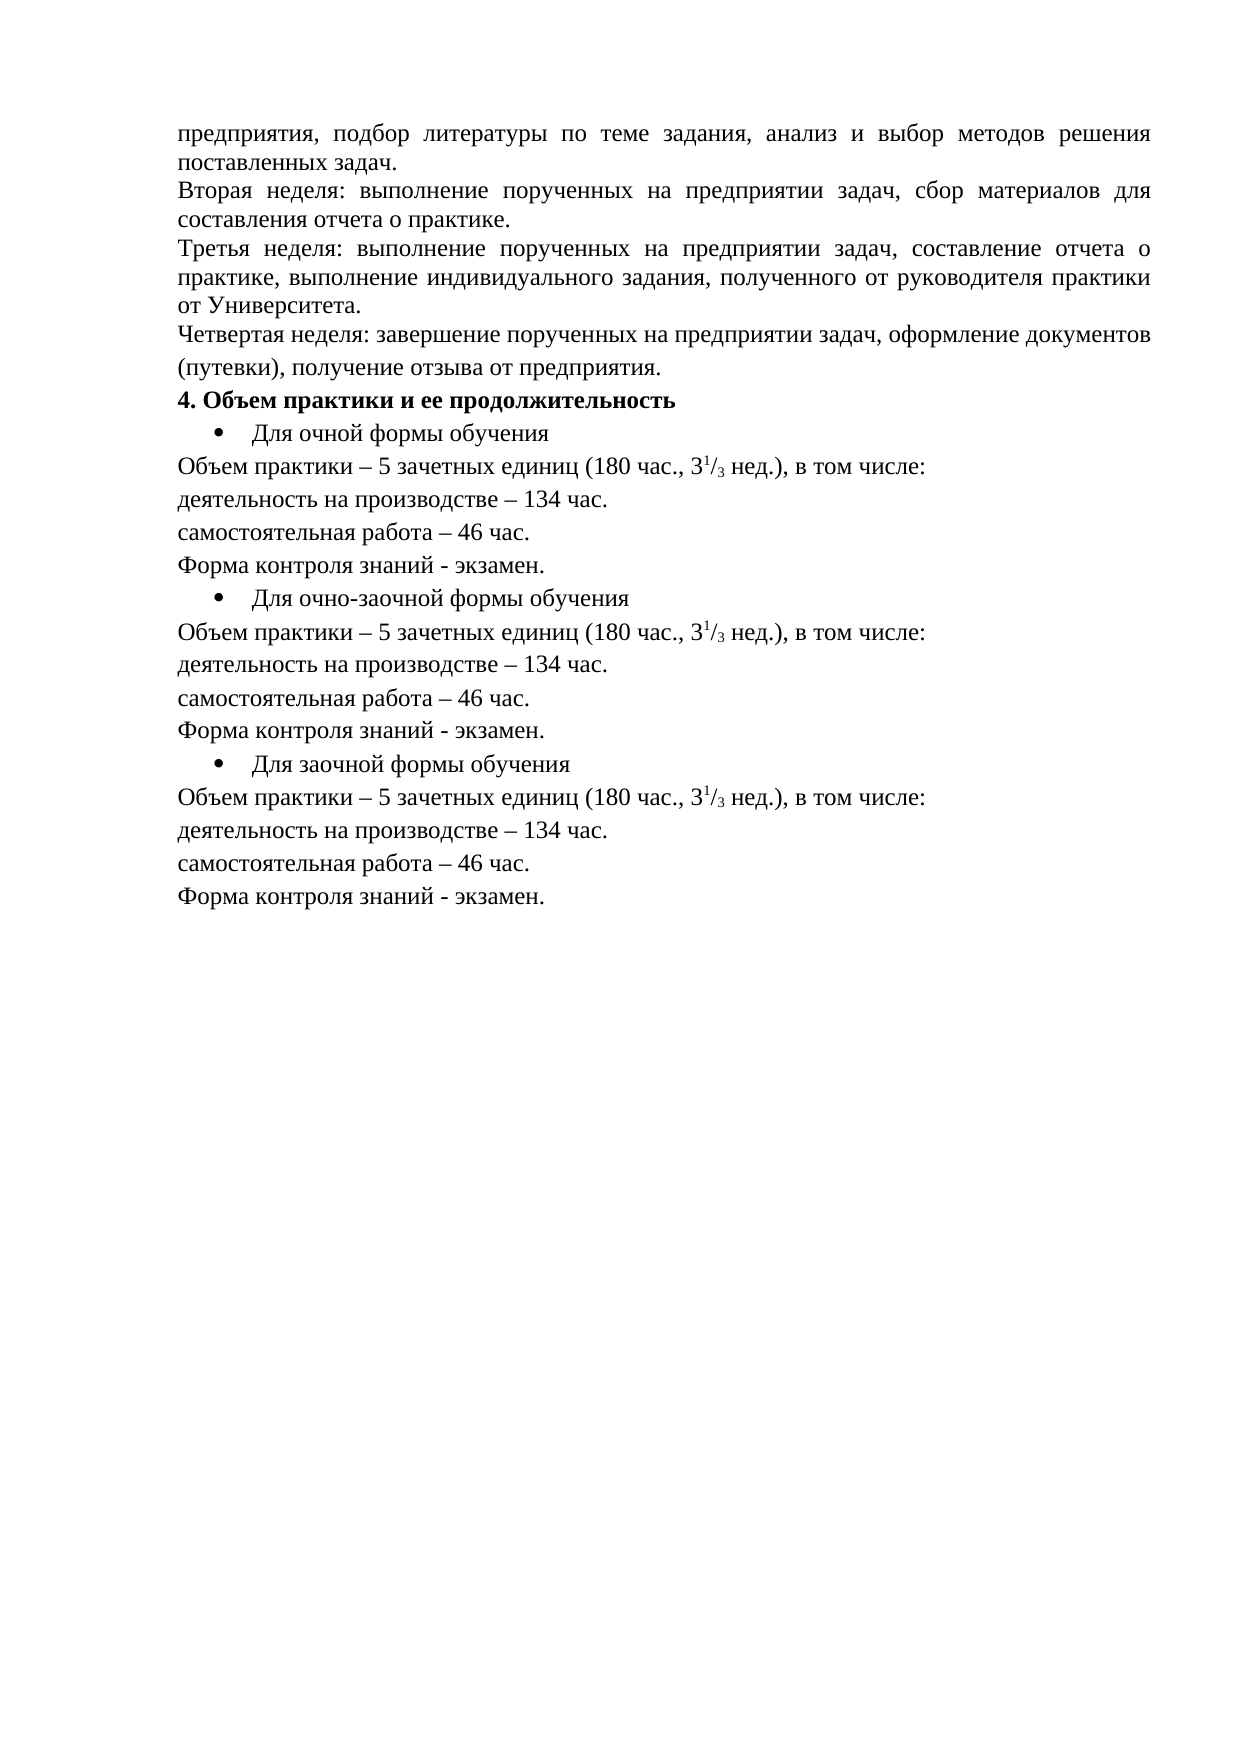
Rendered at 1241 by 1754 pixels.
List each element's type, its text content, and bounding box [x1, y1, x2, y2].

text 4. Объем практики и ее продолжительность [177, 385, 1152, 414]
text деятельность на производстве – 134 час. [177, 484, 1152, 513]
text Объем практики – 5 зачетных единиц (180 час., 31/3 нед.), в том числе: [177, 782, 1152, 810]
list Для заочной формы обучения [214, 749, 1152, 777]
text Форма контроля знаний - экзамен. [177, 716, 1152, 744]
text Объем практики – 5 зачетных единиц (180 час., 31/3 нед.), в том числе: [177, 617, 1152, 645]
text Объем практики – 5 зачетных единиц (180 час., 31/3 нед.), в том числе: [177, 451, 1152, 480]
list Для очно-заочной формы обучения [214, 583, 1152, 612]
list Для очной формы обучения [214, 418, 1152, 447]
text самостоятельная работа – 46 час. [177, 848, 1152, 876]
text деятельность на производстве – 134 час. [177, 815, 1152, 843]
text самостоятельная работа – 46 час. [177, 683, 1152, 711]
text самостоятельная работа – 46 час. [177, 517, 1152, 546]
text Четвертая неделя: завершение порученных на предприятии задач, оформление документов (путевки), получение отзыва от предприятия. [177, 319, 1152, 381]
text Форма контроля знаний - экзамен. [177, 551, 1152, 579]
text Вторая неделя: выполнение порученных на предприятии задач, сбор материалов для составления отчета о практике. [177, 176, 1152, 233]
text Третья неделя: выполнение порученных на предприятии задач, составление отчета о практике, выполнение индивидуального задания, полученного от руководителя практики от Университета. [177, 233, 1152, 319]
text деятельность на производстве – 134 час. [177, 649, 1152, 678]
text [177, 118, 1152, 176]
text Форма контроля знаний - экзамен. [177, 881, 1152, 909]
